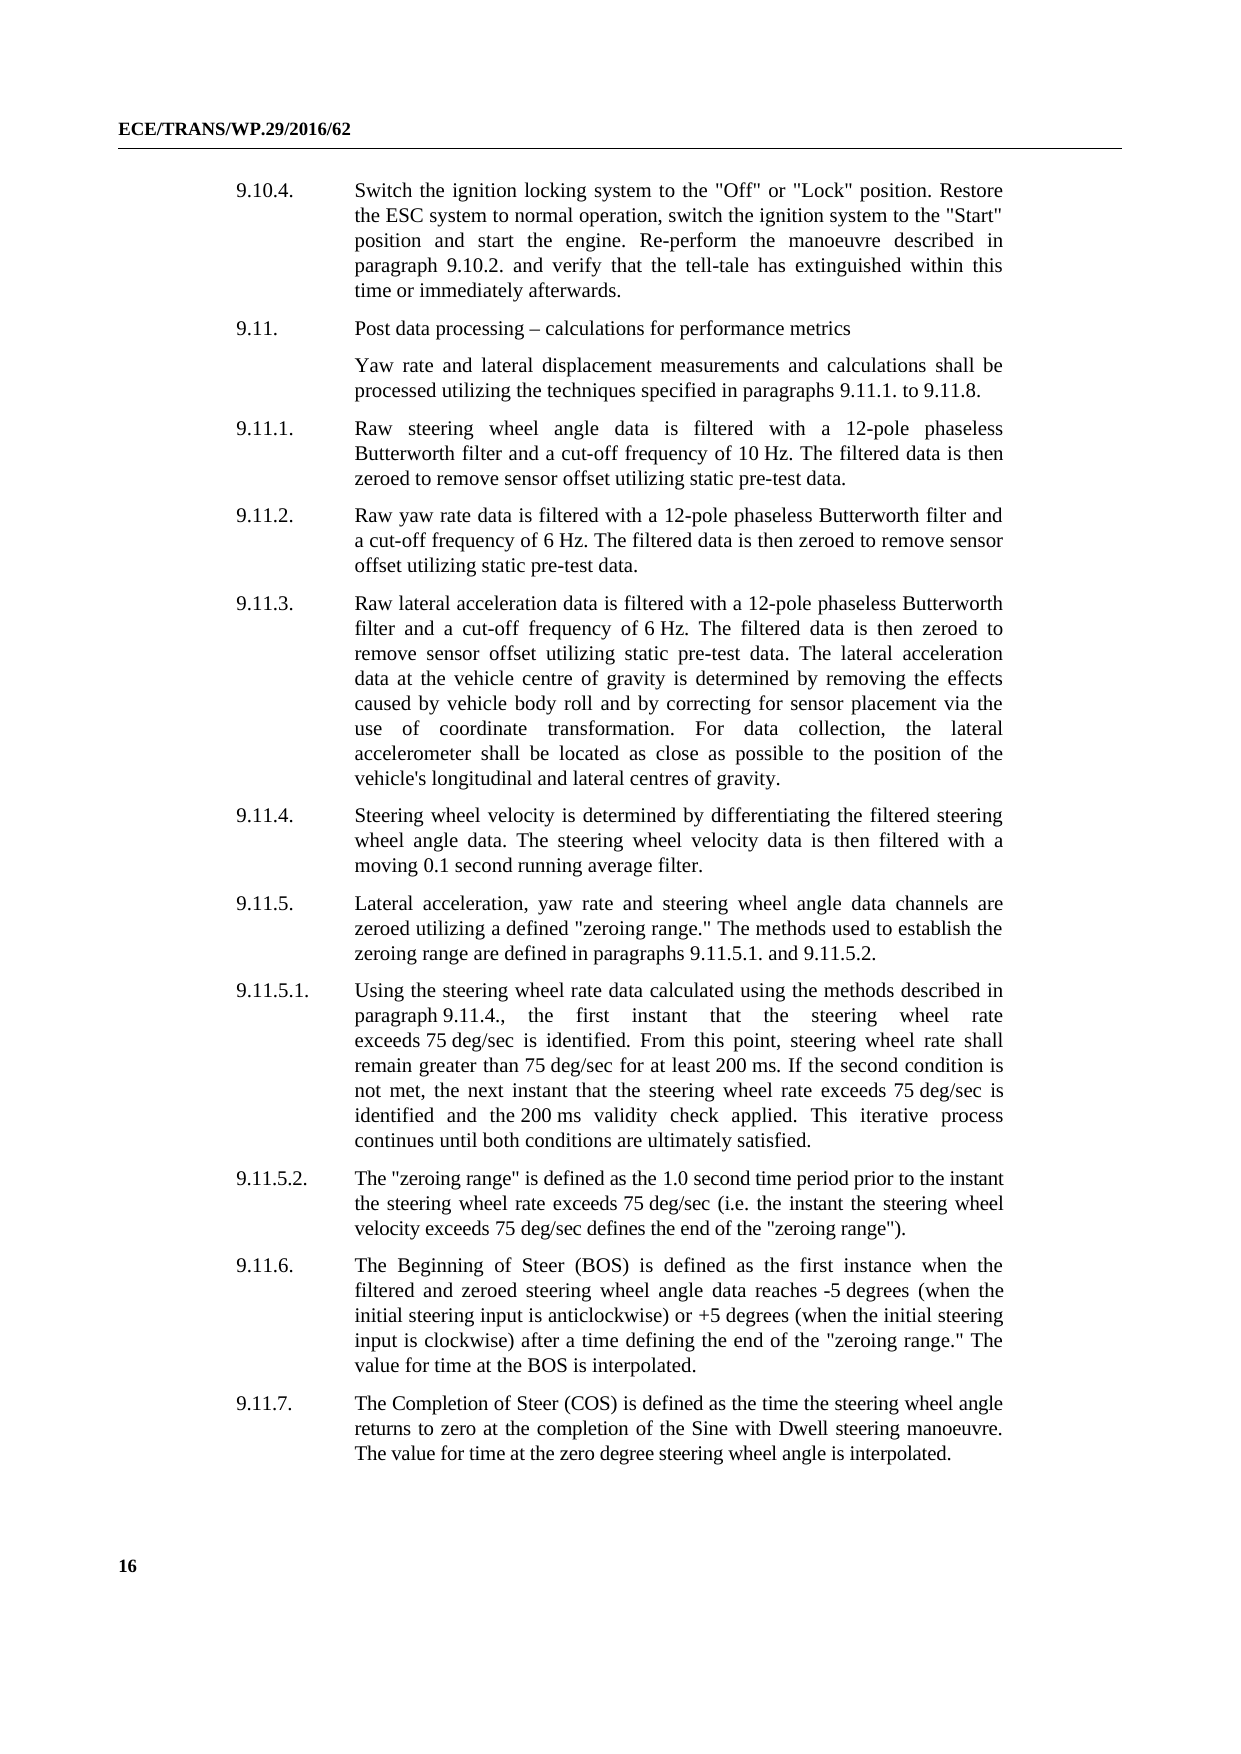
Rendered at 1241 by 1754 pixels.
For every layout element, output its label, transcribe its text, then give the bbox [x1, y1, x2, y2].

text 9.11.5. Lateral acceleration, yaw rate and steering wheel angle data channels are zeroed utilizing a defined "zeroing range." The methods used to establish the zeroing range are defined in paragraphs 9.11.5.1. and 9.11.5.2. [236, 890, 1004, 965]
text 9.11.7. The Completion of Steer (COS) is defined as the time the steering wheel angle returns to zero at the completion of the Sine with Dwell steering manoeuvre. The value for time at the zero degree steering wheel angle is interpolated. [236, 1390, 1004, 1465]
text Yaw rate and lateral displacement measurements and calculations shall be processed utilizing the techniques specified in paragraphs 9.11.1. to 9.11.8. [236, 352, 1004, 402]
text 9.11.1. Raw steering wheel angle data is filtered with a 12-pole phaseless Butterworth filter and a cut-off frequency of 10 Hz. The filtered data is then zeroed to remove sensor offset utilizing static pre-test data. [236, 415, 1004, 490]
text 9.11.4. Steering wheel velocity is determined by differentiating the filtered steering wheel angle data. The steering wheel velocity data is then filtered with a moving 0.1 second running average filter. [236, 802, 1004, 877]
text 9.11.3. Raw lateral acceleration data is filtered with a 12-pole phaseless Butterworth filter and a cut-off frequency of 6 Hz. The filtered data is then zeroed to remove sensor offset utilizing static pre-test data. The lateral acceleration data at the vehicle centre of gravity is determined by removing the effects caused by vehicle body roll and by correcting for sensor placement via the use of coordinate transformation. For data collection, the lateral accelerometer shall be located as close as possible to the position of the vehicle's longitudinal and lateral centres of gravity. [236, 590, 1004, 790]
text 9.11.6. The Beginning of Steer (BOS) is defined as the first instance when the filtered and zeroed steering wheel angle data reaches -5 degrees (when the initial steering input is anticlockwise) or +5 degrees (when the initial steering input is clockwise) after a time defining the end of the "zeroing range." The value for time at the BOS is interpolated. [236, 1252, 1004, 1377]
text 9.11. Post data processing – calculations for performance metrics [236, 315, 1004, 340]
text 9.11.5.1. Using the steering wheel rate data calculated using the methods described in paragraph 9.11.4., the first instant that the steering wheel rate exceeds 75 deg/sec is identified. From this point, steering wheel rate shall remain greater than 75 deg/sec for at least 200 ms. If the second condition is not met, the next instant that the steering wheel rate exceeds 75 deg/sec is identified and the 200 ms validity check applied. This iterative process continues until both conditions are ultimately satisfied. [236, 977, 1004, 1152]
text 9.11.2. Raw yaw rate data is filtered with a 12-pole phaseless Butterworth filter and a cut-off frequency of 6 Hz. The filtered data is then zeroed to remove sensor offset utilizing static pre-test data. [236, 502, 1004, 577]
text 9.10.4. Switch the ignition locking system to the "Off" or "Lock" position. Restore the ESC system to normal operation, switch the ignition system to the "Start" position and start the engine. Re-perform the manoeuvre described in paragraph 9.10.2. and verify that the tell-tale has extinguished within this time or immediately afterwards. [236, 177, 1004, 302]
text 9.11.5.2. The "zeroing range" is defined as the 1.0 second time period prior to the instant the steering wheel rate exceeds 75 deg/sec (i.e. the instant the steering wheel velocity exceeds 75 deg/sec defines the end of the "zeroing range"). [236, 1165, 1004, 1240]
